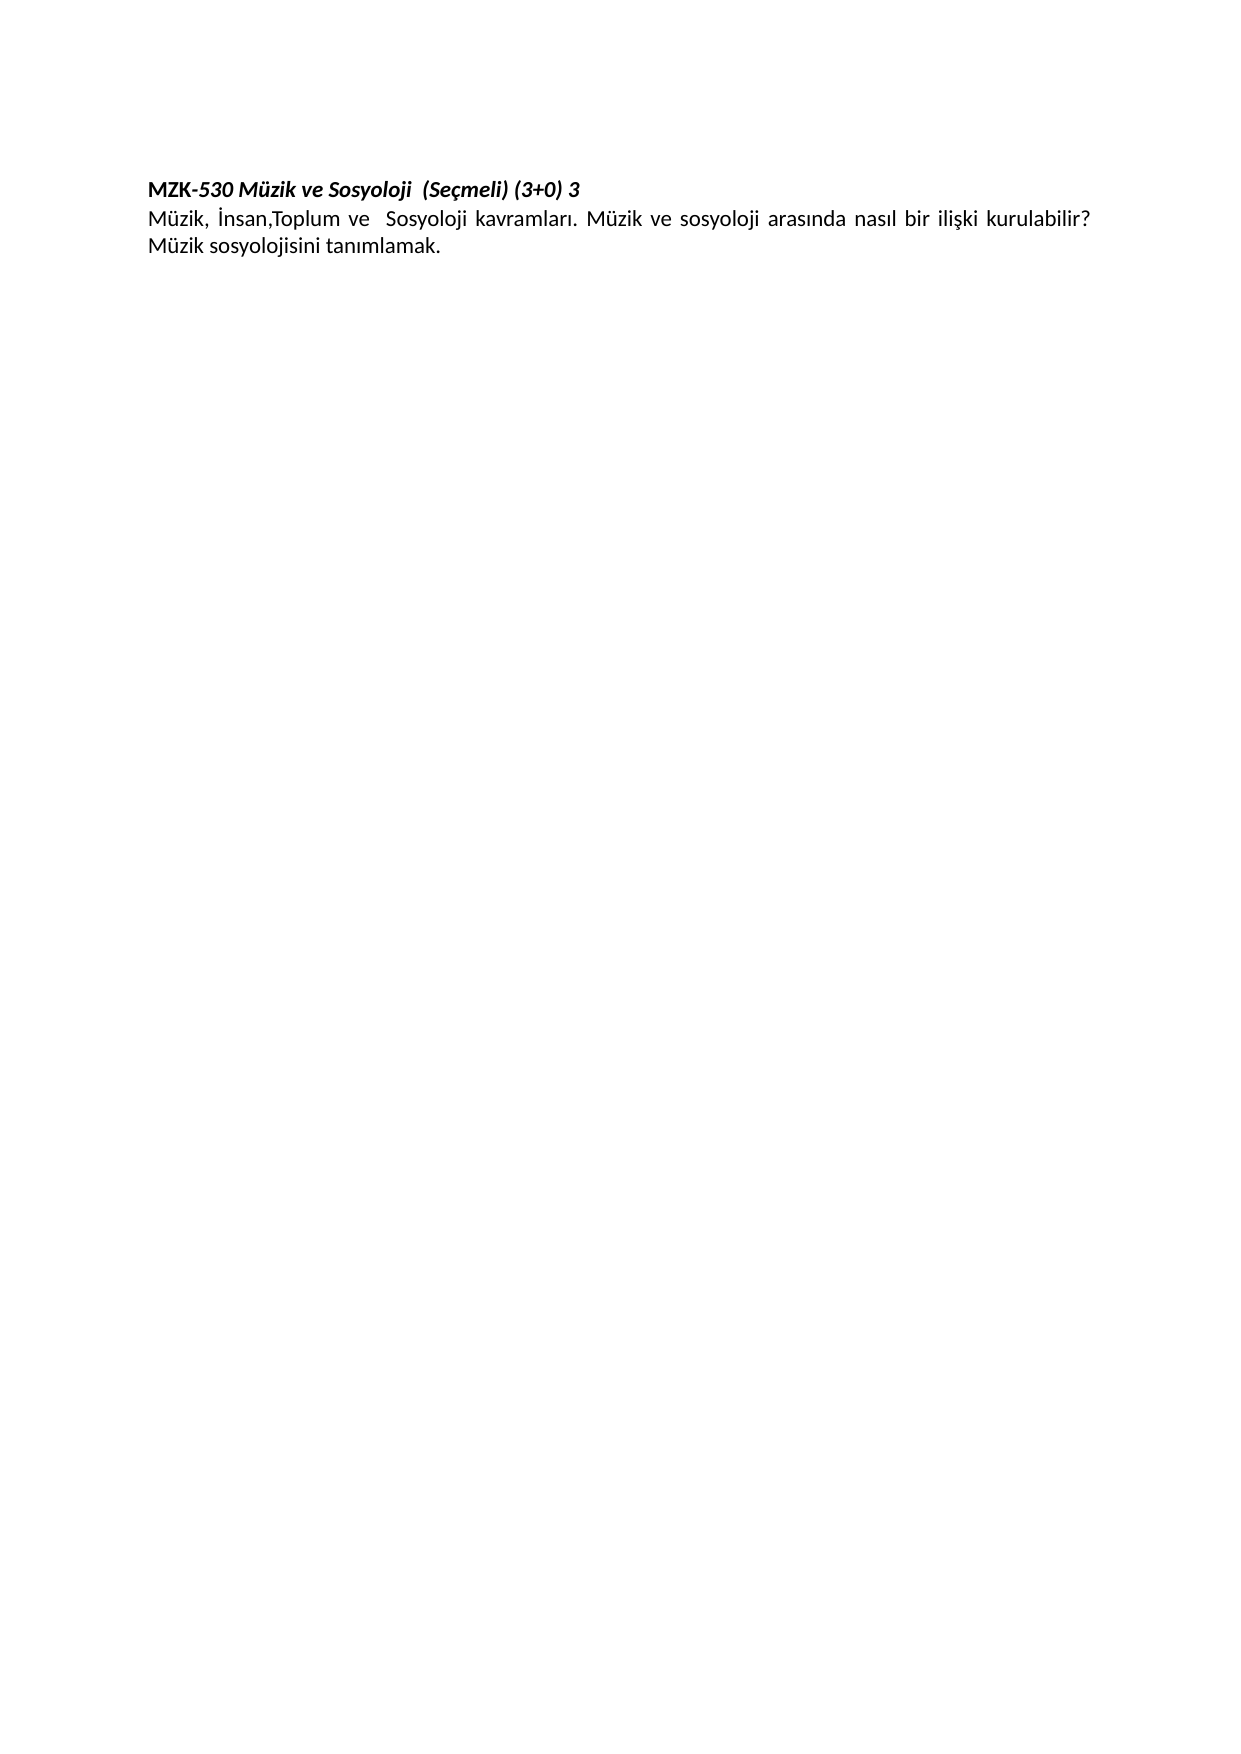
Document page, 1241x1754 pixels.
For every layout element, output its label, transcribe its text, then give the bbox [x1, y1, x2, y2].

text MZK-530 Müzik ve Sosyoloji (Seçmeli) (3+0) 3 [148, 176, 1093, 204]
text Müzik, İnsan,Toplum ve Sosyoloji kavramları. Müzik ve sosyoloji arasında nasıl bir ilişki kurulabilir? Müzik sosyolojisini tanımlamak. [148, 204, 1093, 260]
